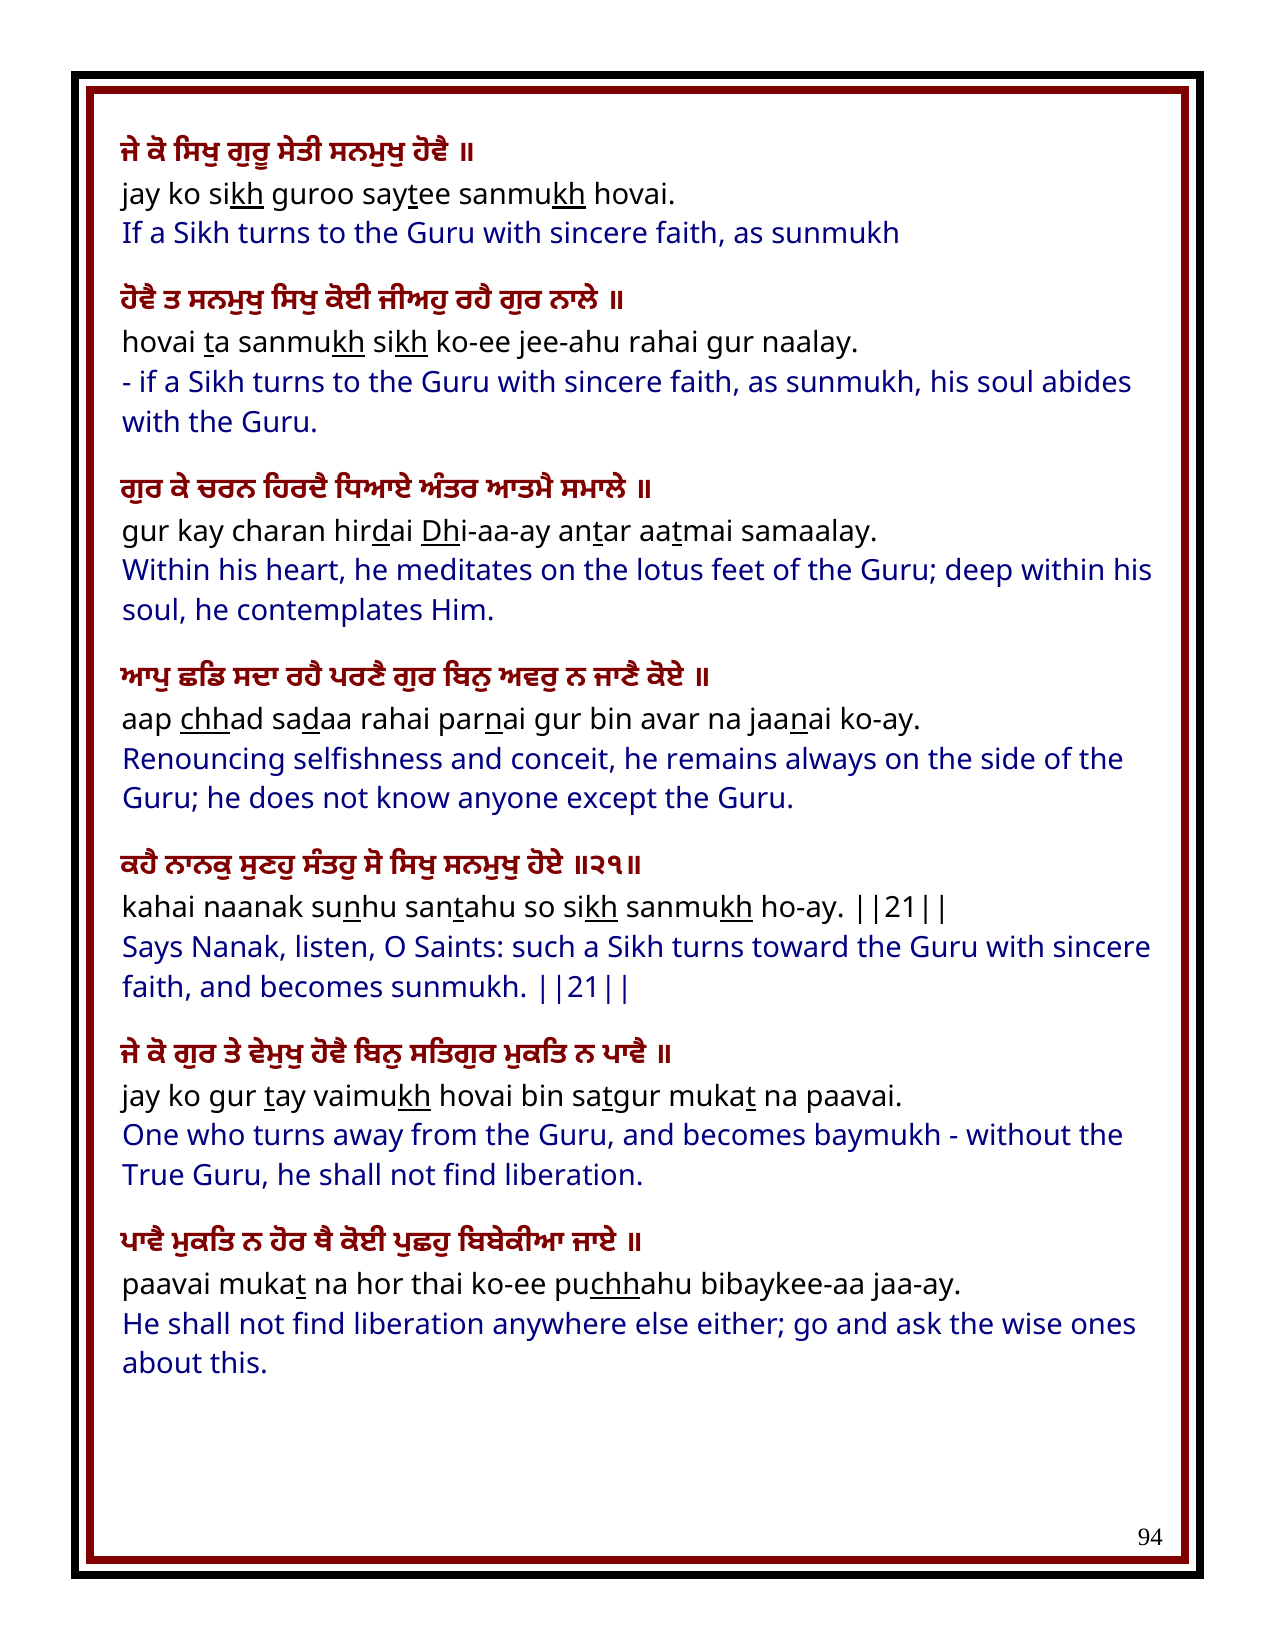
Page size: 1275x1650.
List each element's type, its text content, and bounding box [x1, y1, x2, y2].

text If a Sikh turns to the Guru with sincere faith, as sunmukh [122, 213, 1162, 252]
text ਪਾਵੈ ਮੁਕਤਿ ਨ ਹੋਰ ਥੈ ਕੋਈ ਪੁਛਹੁ ਬਿਬੇਕੀਆ ਜਾਏ ॥ [112, 1225, 1162, 1263]
text aap chhad sadaa rahai parnai gur bin avar na jaanai ko-ay. [121, 698, 1162, 738]
text jay ko gur tay vaimukh hovai bin satgur mukat na paavai. [121, 1075, 1162, 1115]
text One who turns away from the Guru, and becomes baymukh - without the True Guru, he shall not find liberation. [122, 1115, 1162, 1194]
text He shall not find liberation anywhere else either; go and ask the wise ones about this. [122, 1303, 1162, 1382]
text gur kay charan hirdai Dhi-aa-ay antar aatmai samaalay. [121, 510, 1162, 550]
text ਜੇ ਕੋ ਸਿਖੁ ਗੁਰੂ ਸੇਤੀ ਸਨਮੁਖੁ ਹੋਵੈ ॥ [112, 135, 1162, 173]
text ਆਪੁ ਛਡਿ ਸਦਾ ਰਹੈ ਪਰਣੈ ਗੁਰ ਬਿਨੁ ਅਵਰੁ ਨ ਜਾਣੈ ਕੋਏ ॥ [112, 660, 1162, 698]
text kahai naanak sunhu santahu so sikh sanmukh ho-ay. ||21|| [121, 887, 1162, 926]
text Says Nanak, listen, O Saints: such a Sikh turns toward the Guru with sincere faith, and becomes sunmukh. ||21|| [122, 926, 1162, 1006]
text ਕਹੈ ਨਾਨਕੁ ਸੁਣਹੁ ਸੰਤਹੁ ਸੋ ਸਿਖੁ ਸਨਮੁਖੁ ਹੋਏ ॥੨੧॥ [112, 849, 1162, 887]
text paavai mukat na hor thai ko-ee puchhahu bibaykee-aa jaa-ay. [121, 1263, 1162, 1303]
text Within his heart, he meditates on the lotus feet of the Guru; deep within his soul, he contemplates Him. [122, 550, 1162, 629]
text hovai ta sanmukh sikh ko-ee jee-ahu rahai gur naalay. [121, 322, 1162, 361]
text - if a Sikh turns to the Guru with sincere faith, as sunmukh, his soul abides with the Guru. [122, 361, 1162, 441]
text ਜੇ ਕੋ ਗੁਰ ਤੇ ਵੇਮੁਖੁ ਹੋਵੈ ਬਿਨੁ ਸਤਿਗੁਰ ਮੁਕਤਿ ਨ ਪਾਵੈ ॥ [112, 1037, 1162, 1075]
text jay ko sikh guroo saytee sanmukh hovai. [121, 173, 1162, 213]
text ਗੁਰ ਕੇ ਚਰਨ ਹਿਰਦੈ ਧਿਆਏ ਅੰਤਰ ਆਤਮੈ ਸਮਾਲੇ ॥ [112, 472, 1162, 510]
text ਹੋਵੈ ਤ ਸਨਮੁਖੁ ਸਿਖੁ ਕੋਈ ਜੀਅਹੁ ਰਹੈ ਗੁਰ ਨਾਲੇ ॥ [112, 284, 1162, 322]
text Renouncing selfishness and conceit, he remains always on the side of the Guru; he does not know anyone except the Guru. [122, 738, 1162, 817]
